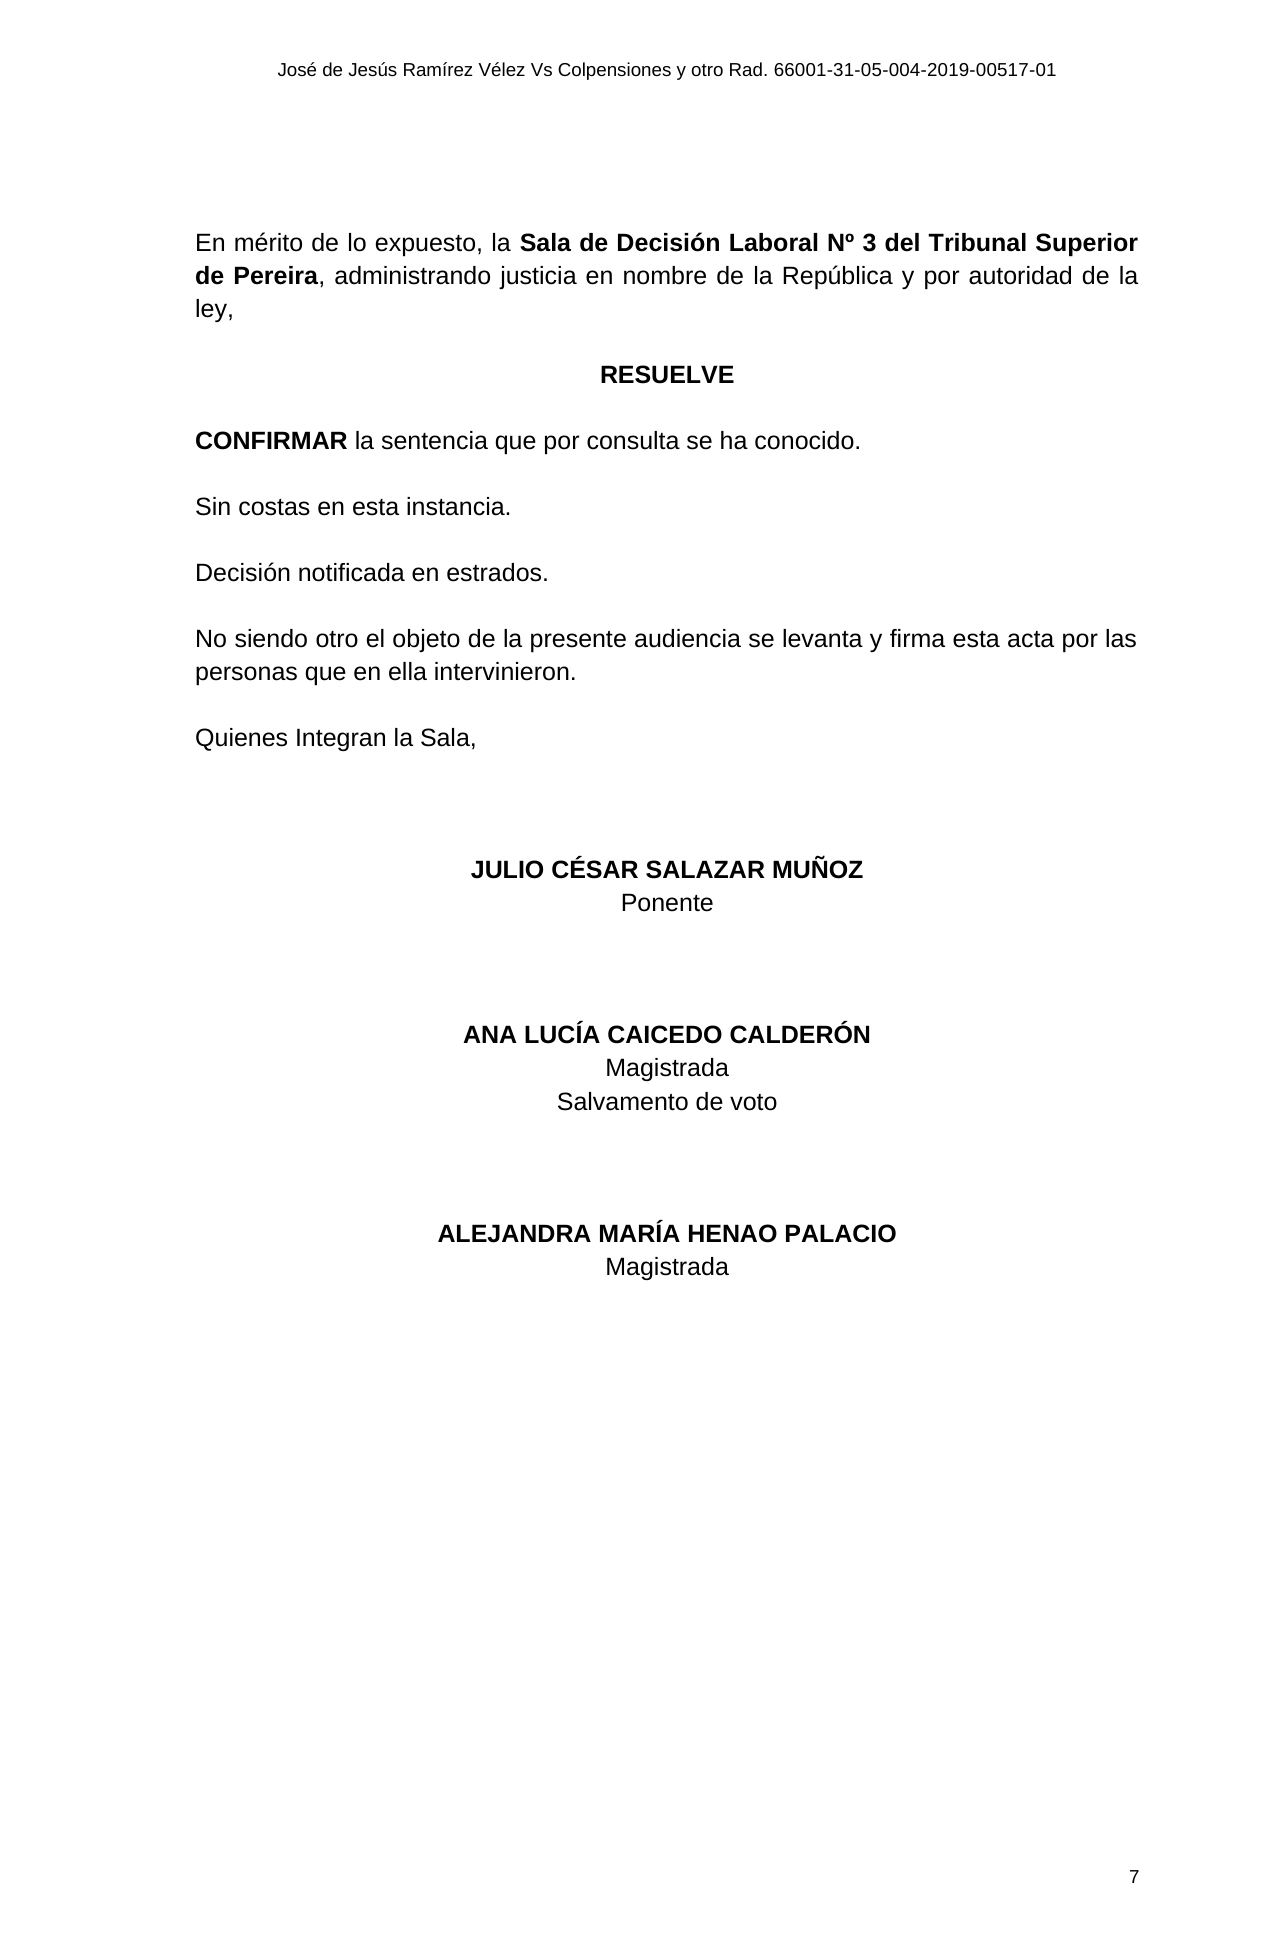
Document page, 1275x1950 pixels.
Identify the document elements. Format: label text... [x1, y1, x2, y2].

text RESUELVE [195, 360, 1139, 389]
text JULIO CÉSAR SALAZAR MUÑOZ [195, 855, 1139, 884]
text Magistrada [195, 1053, 1139, 1082]
text Salvamento de voto [195, 1086, 1139, 1115]
text Ponente [195, 888, 1139, 917]
text Sin costas en esta instancia. [195, 492, 1139, 521]
text No siendo otro el objeto de la presente audiencia se levanta y firma esta acta por las personas que en ella intervinieron. [195, 624, 1139, 686]
text CONFIRMAR la sentencia que por consulta se ha conocido. [195, 426, 1139, 455]
text Decisión notificada en estrados. [195, 558, 1139, 587]
text ANA LUCÍA CAICEDO CALDERÓN [195, 1020, 1139, 1049]
text Quienes Integran la Sala, [195, 723, 1139, 752]
text ALEJANDRA MARÍA HENAO PALACIO [195, 1218, 1139, 1247]
text En mérito de lo expuesto, la Sala de Decisión Laboral Nº 3 del Tribunal Superior de Pereira, administrando justicia en nombre de la República y por autoridad de la ley, [195, 228, 1139, 323]
text Magistrada [195, 1252, 1139, 1280]
